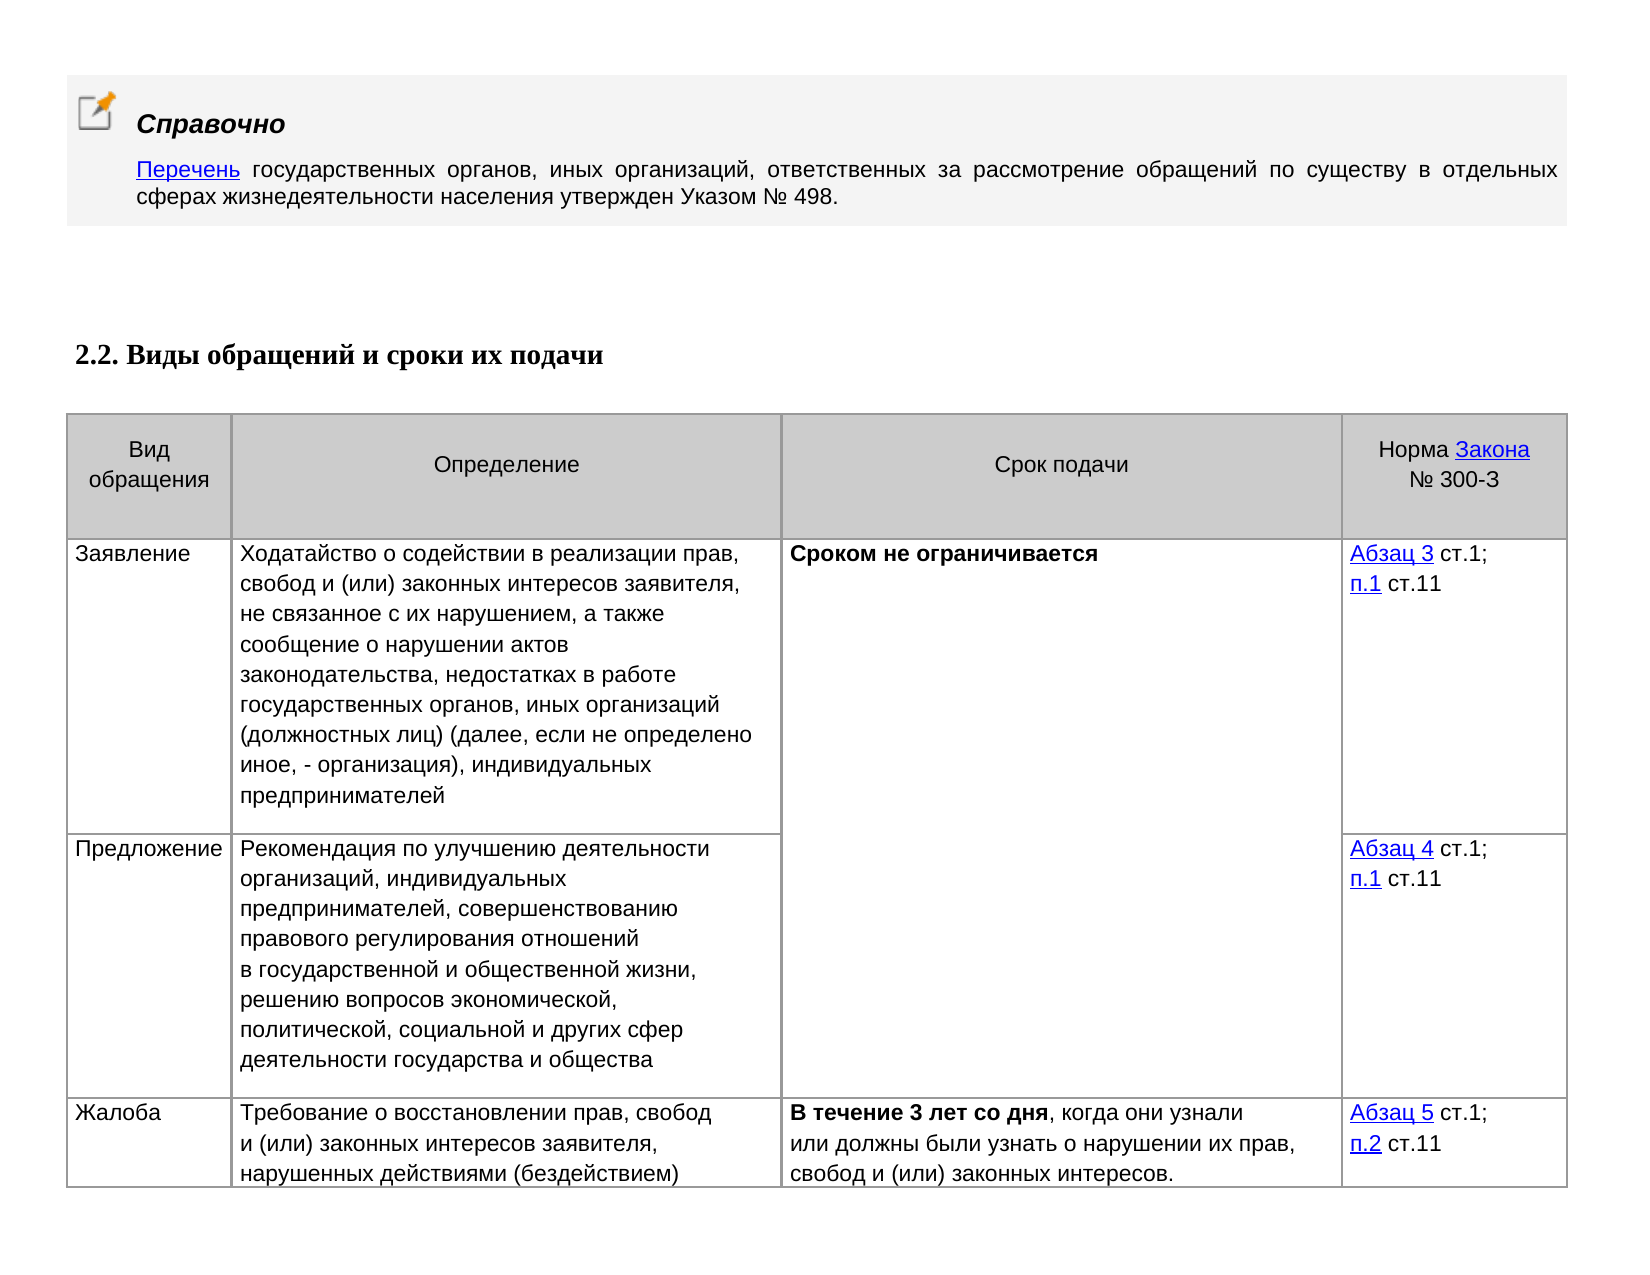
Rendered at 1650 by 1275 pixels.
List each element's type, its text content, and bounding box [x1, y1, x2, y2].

table_header Срок подачи [783, 415, 1341, 538]
table_cell Абзац 3 ст.1; п.1 ст.11 [1343, 540, 1566, 833]
table_header Определение [233, 415, 780, 538]
table_cell Рекомендация по улучшению деятельности организаций, индивидуальных предпринимателей, совершенствованию правового регулирования отношений в государственной и общественной жизни, решению вопросов экономической, политической, социальной и других сфер деятельности государства и общества [233, 835, 780, 1097]
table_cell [1343, 1099, 1566, 1186]
table_cell Сроком не ограничивается [783, 540, 1341, 1097]
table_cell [783, 1099, 1341, 1186]
table_cell Предложение [68, 835, 230, 1097]
table_cell Абзац 4 ст.1; п.1 ст.11 [1343, 835, 1566, 1097]
table_cell Ходатайство о содействии в реализации прав, свобод и (или) законных интересов заявителя, не связанное с их нарушением, а также сообщение о нарушении актов законодательства, недостатках в работе государственных органов, иных организаций (должностных лиц) (далее, если не определено иное, - организация), индивидуальных предпринимателей [233, 540, 780, 833]
table_header Вид обращения [68, 415, 230, 538]
table_header Справочно Перечень государственных органов, иных организаций, ответственных за рассмотрение обращений по существу в отдельных сферах жизнедеятельности населения утвержден Указом № 498. [128, 75, 1567, 226]
table_cell Жалоба [68, 1099, 230, 1186]
table_header [67, 75, 128, 226]
subtitle 2.2. Виды обращений и сроки их подачи [75, 338, 1575, 371]
picture [78, 91, 117, 130]
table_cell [233, 1099, 780, 1186]
table_cell Заявление [68, 540, 230, 833]
table_header Норма Закона № 300-З [1343, 415, 1566, 538]
